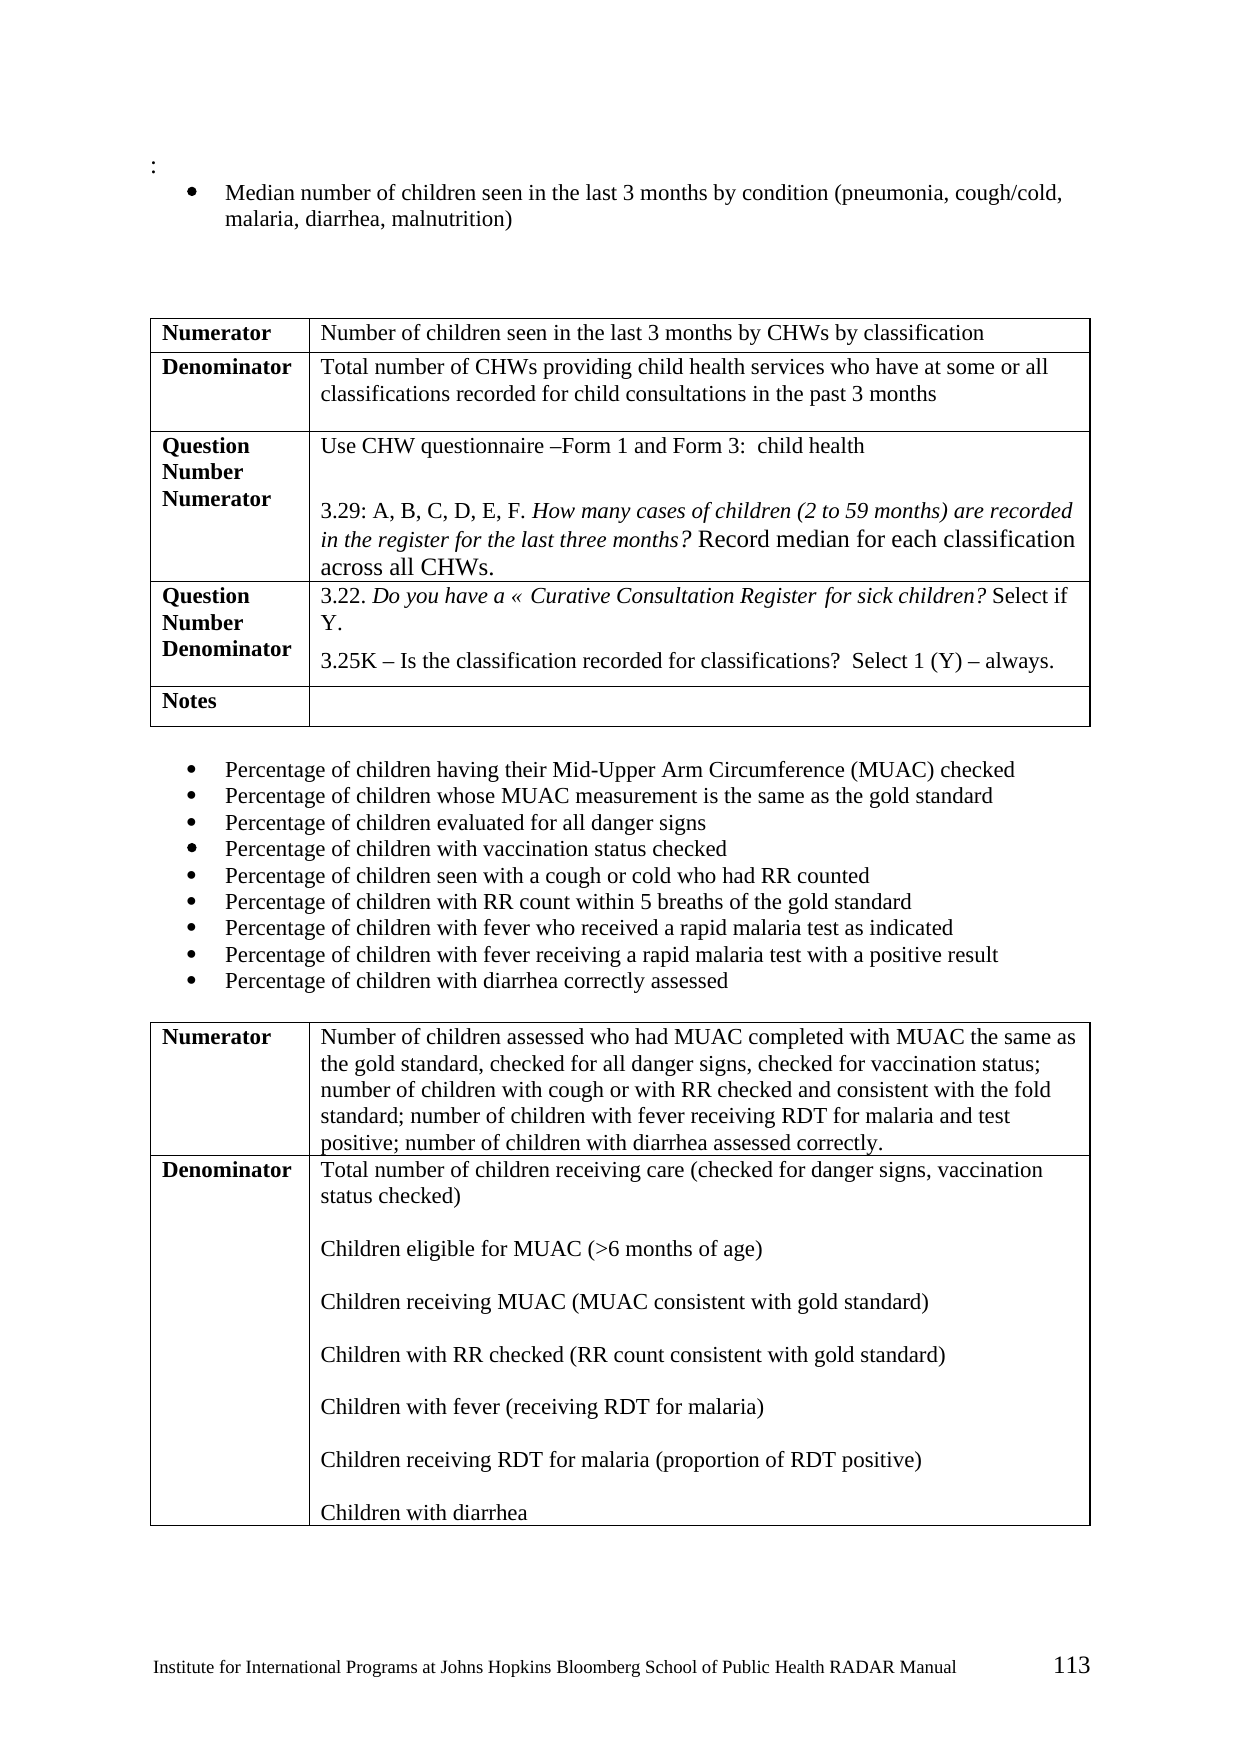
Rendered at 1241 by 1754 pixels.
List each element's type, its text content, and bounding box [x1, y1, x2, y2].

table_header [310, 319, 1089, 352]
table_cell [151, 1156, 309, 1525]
list Percentage of children with fever receiving a rapid malaria test with a positive result [187, 941, 1090, 967]
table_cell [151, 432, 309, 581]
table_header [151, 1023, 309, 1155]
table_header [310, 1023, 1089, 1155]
list Percentage of children with RR count within 5 breaths of the gold standard [187, 888, 1090, 914]
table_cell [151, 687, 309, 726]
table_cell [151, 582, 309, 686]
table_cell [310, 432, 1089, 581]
list Percentage of children with fever who received a rapid malaria test as indicated [187, 914, 1090, 941]
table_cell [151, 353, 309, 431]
list Percentage of children evaluated for all danger signs [187, 809, 1090, 835]
list Percentage of children having their Mid-Upper Arm Circumference (MUAC) checked [187, 756, 1090, 782]
list Median number of children seen in the last 3 months by condition (pneumonia, cough/cold, malaria, diarrhea, malnutrition) [187, 179, 1090, 232]
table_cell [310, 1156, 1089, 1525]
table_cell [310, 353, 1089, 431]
list Percentage of children with vaccination status checked [187, 835, 1090, 862]
list Percentage of children with diarrhea correctly assessed [187, 967, 1090, 993]
list Percentage of children seen with a cough or cold who had RR counted [187, 862, 1090, 888]
text : [150, 150, 1090, 179]
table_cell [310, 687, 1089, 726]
list Percentage of children whose MUAC measurement is the same as the gold standard [187, 782, 1090, 809]
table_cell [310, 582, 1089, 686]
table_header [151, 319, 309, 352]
